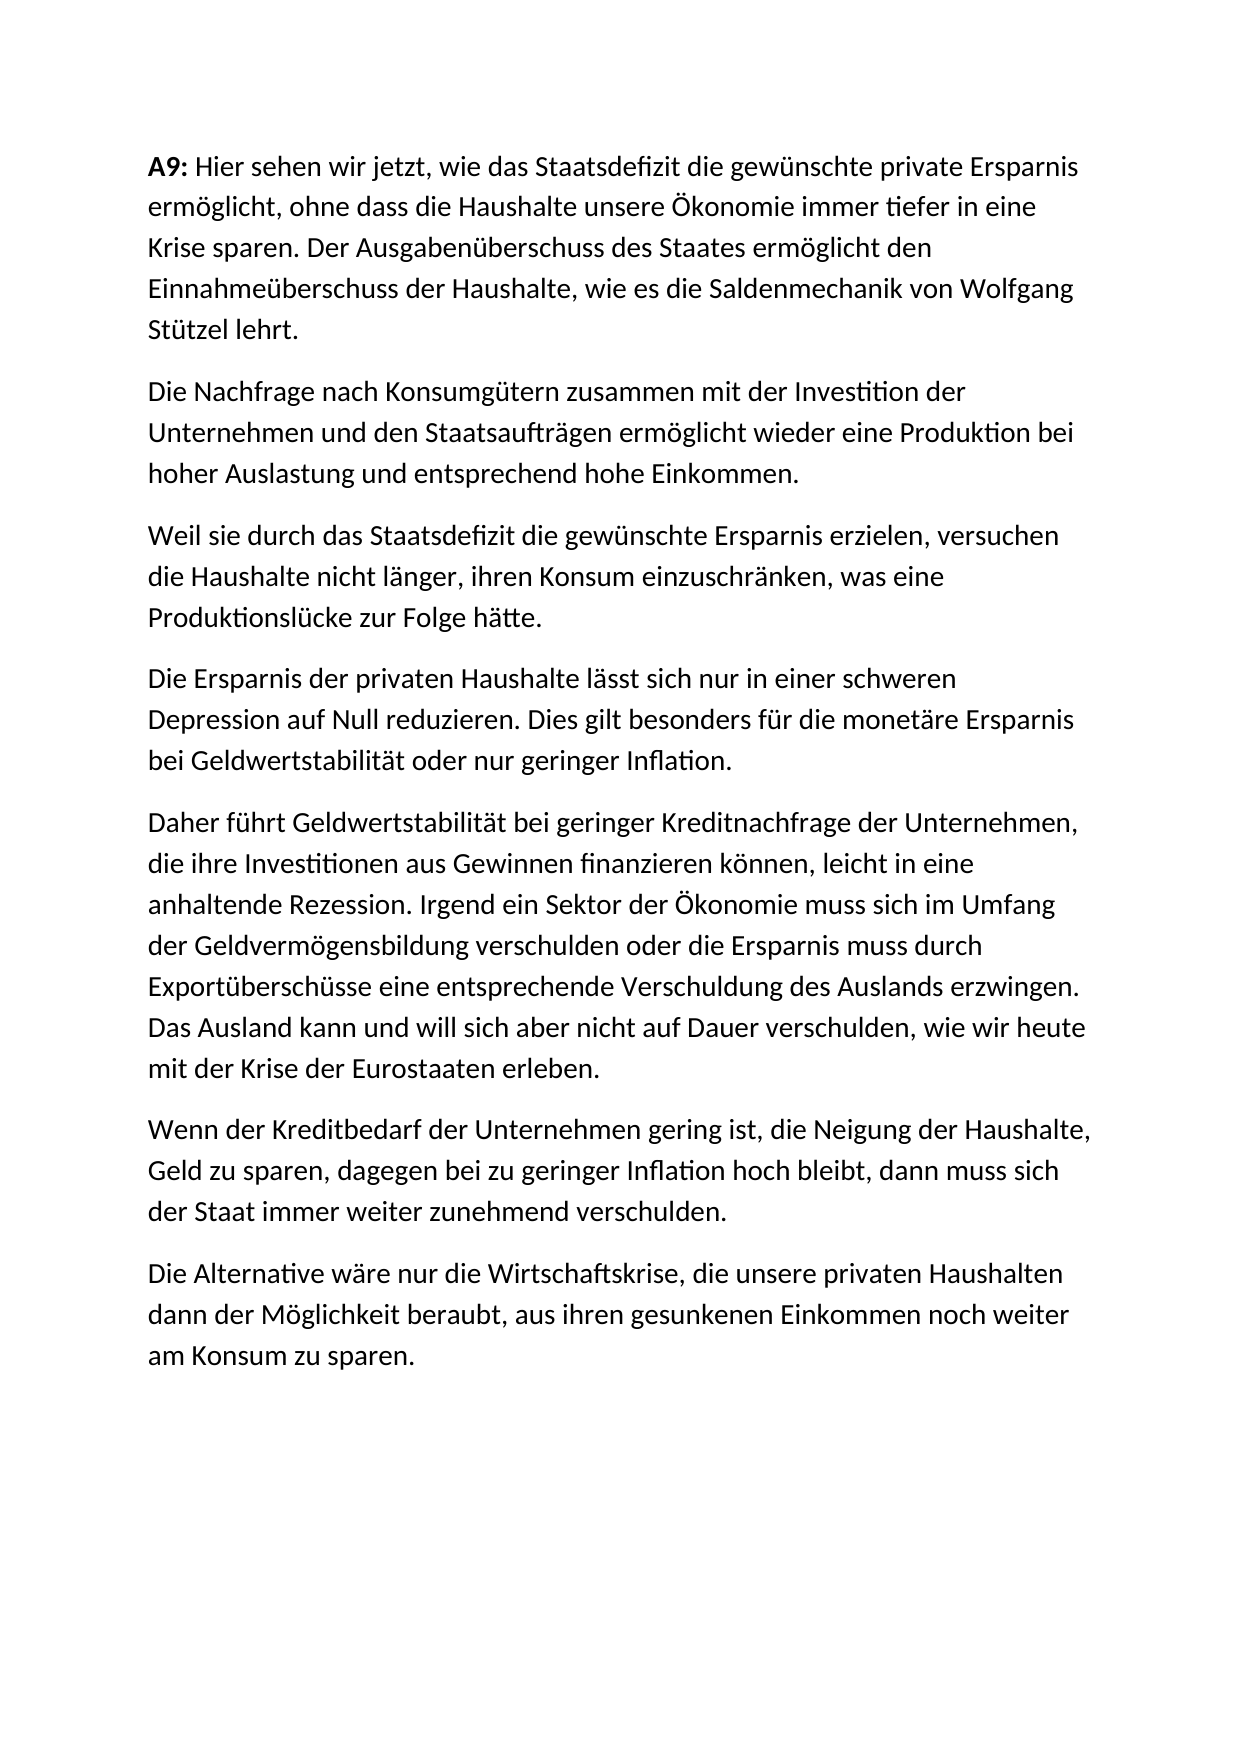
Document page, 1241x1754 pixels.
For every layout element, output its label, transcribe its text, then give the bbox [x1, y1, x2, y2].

text Wenn der Kreditbedarf der Unternehmen gering ist, die Neigung der Haushalte, Geld zu sparen, dagegen bei zu geringer Inflation hoch bleibt, dann muss sich der Staat immer weiter zunehmend verschulden. [148, 1111, 1093, 1229]
text A9: Hier sehen wir jetzt, wie das Staatsdefizit die gewünschte private Ersparnis ermöglicht, ohne dass die Haushalte unsere Ökonomie immer tiefer in eine Krise sparen. Der Ausgabenüberschuss des Staates ermöglicht den Einnahmeüberschuss der Haushalte, wie es die Saldenmechanik von Wolfgang Stützel lehrt. [148, 148, 1093, 347]
text Die Alternative wäre nur die Wirtschaftskrise, die unsere privaten Haushalten dann der Möglichkeit beraubt, aus ihren gesunkenen Einkommen noch weiter am Konsum zu sparen. [148, 1255, 1093, 1373]
text Weil sie durch das Staatsdefizit die gewünschte Ersparnis erzielen, versuchen die Haushalte nicht länger, ihren Konsum einzuschränken, was eine Produktionslücke zur Folge hätte. [148, 517, 1093, 634]
text Die Nachfrage nach Konsumgütern zusammen mit der Investition der Unternehmen und den Staatsaufträgen ermöglicht wieder eine Produktion bei hoher Auslastung und entsprechend hohe Einkommen. [148, 373, 1093, 491]
text Die Ersparnis der privaten Haushalte lässt sich nur in einer schweren Depression auf Null reduzieren. Dies gilt besonders für die monetäre Ersparnis bei Geldwertstabilität oder nur geringer Inflation. [148, 660, 1093, 778]
text Daher führt Geldwertstabilität bei geringer Kreditnachfrage der Unternehmen, die ihre Investitionen aus Gewinnen finanzieren können, leicht in eine anhaltende Rezession. Irgend ein Sektor der Ökonomie muss sich im Umfang der Geldvermögensbildung verschulden oder die Ersparnis muss durch Exportüberschüsse eine entsprechende Verschuldung des Auslands erzwingen. Das Ausland kann und will sich aber nicht auf Dauer verschulden, wie wir heute mit der Krise der Eurostaaten erleben. [148, 804, 1093, 1085]
